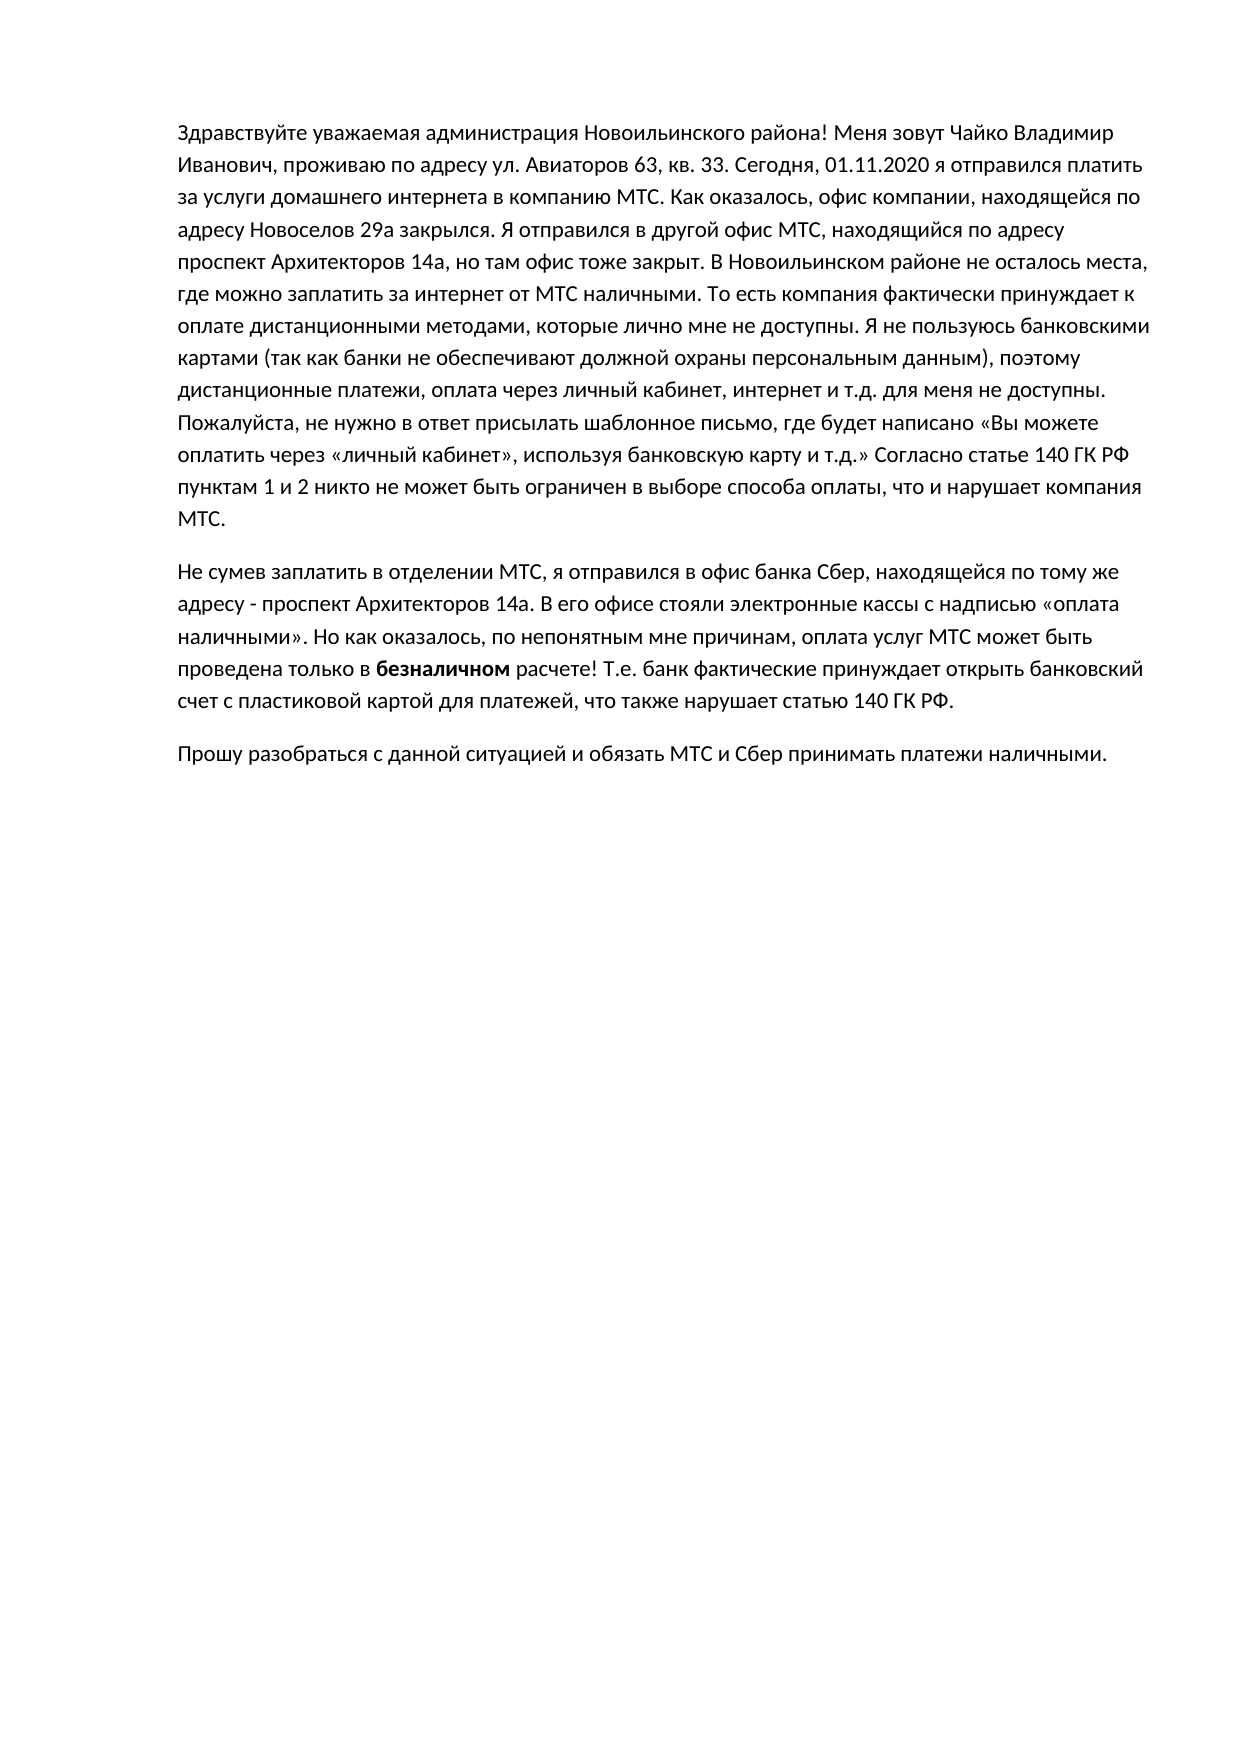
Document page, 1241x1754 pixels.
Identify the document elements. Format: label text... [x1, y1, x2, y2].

text Не сумев заплатить в отделении МТС, я отправился в офис банка Сбер, находящейся по тому же адресу - проспект Архитекторов 14а. В его офисе стояли электронные кассы с надписью «оплата наличными». Но как оказалось, по непонятным мне причинам, оплата услуг МТС может быть проведена только в безналичном расчете! Т.е. банк фактические принуждает открыть банковский счет с пластиковой картой для платежей, что также нарушает статью 140 ГК РФ. [177, 557, 1152, 714]
text Прошу разобраться с данной ситуацией и обязать МТС и Сбер принимать платежи наличными. [177, 739, 1152, 767]
text Здравствуйте уважаемая администрация Новоильинского района! Меня зовут Чайко Владимир Иванович, проживаю по адресу ул. Авиаторов 63, кв. 33. Сегодня, 01.11.2020 я отправился платить за услуги домашнего интернета в компанию МТС. Как оказалось, офис компании, находящейся по адресу Новоселов 29а закрылся. Я отправился в другой офис МТС, находящийся по адресу проспект Архитекторов 14а, но там офис тоже закрыт. В Новоильинском районе не осталось места, где можно заплатить за интернет от МТС наличными. То есть компания фактически принуждает к оплате дистанционными методами, которые лично мне не доступны. Я не пользуюсь банковскими картами (так как банки не обеспечивают должной охраны персональным данным), поэтому дистанционные платежи, оплата через личный кабинет, интернет и т.д. для меня не доступны. Пожалуйста, не нужно в ответ присылать шаблонное письмо, где будет написано «Вы можете оплатить через «личный кабинет», используя банковскую карту и т.д.» Согласно статье 140 ГК РФ пунктам 1 и 2 никто не может быть ограничен в выборе способа оплаты, что и нарушает компания МТС. [177, 118, 1152, 532]
